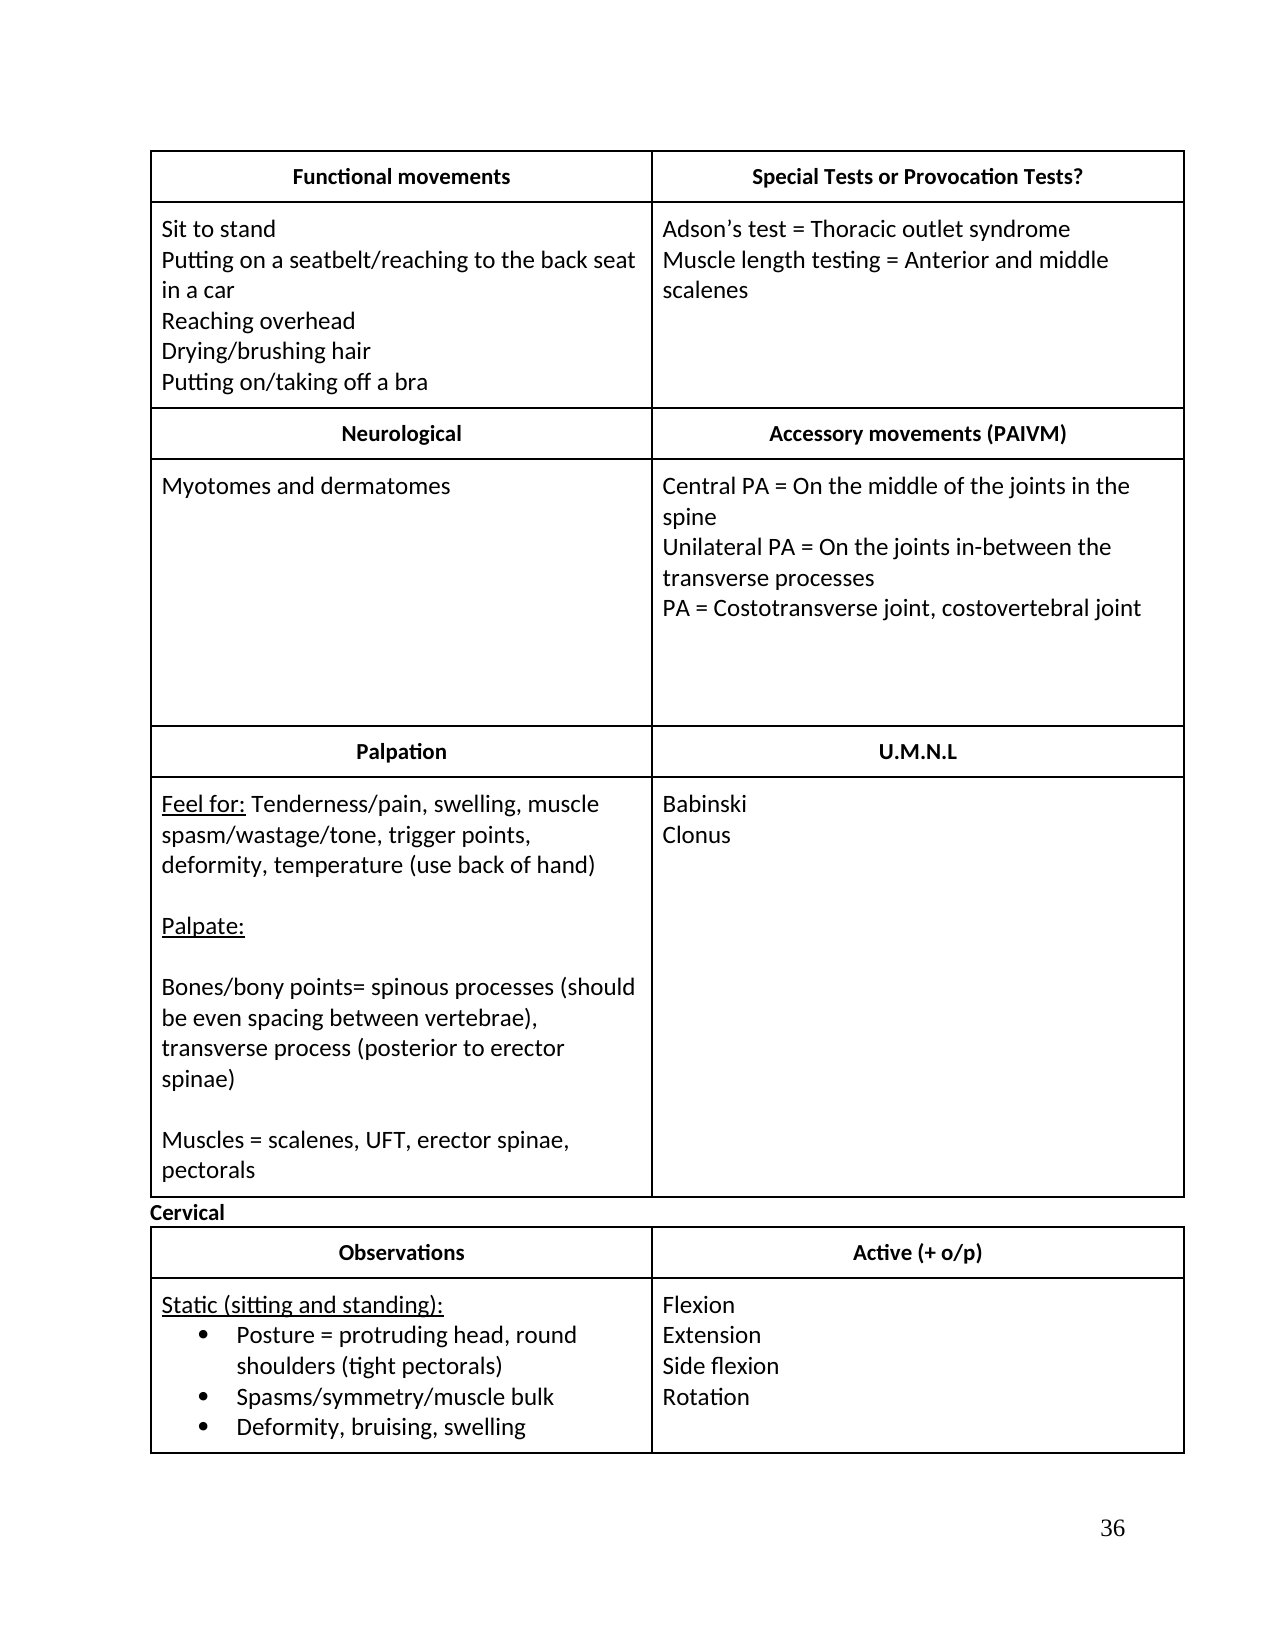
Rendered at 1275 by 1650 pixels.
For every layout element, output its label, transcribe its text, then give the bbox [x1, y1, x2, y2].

table_cell Myotomes and dermatomes [152, 460, 651, 725]
table_cell Neurological [152, 409, 651, 458]
table_cell Palpation [152, 727, 651, 776]
table_cell Functional movements [152, 152, 651, 201]
table_cell U.M.N.L [653, 727, 1183, 776]
table_header Active (+ o/p) [653, 1228, 1183, 1277]
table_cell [653, 1279, 1183, 1452]
table_cell Special Tests or Provocation Tests? [653, 152, 1183, 201]
table_cell Adson’s test = Thoracic outlet syndrome Muscle length testing = Anterior and middle scalenes [653, 203, 1183, 407]
table_cell Feel for: Tenderness/pain, swelling, muscle spasm/wastage/tone, trigger points, deformity, temperature (use back of hand) Palpate: Bones/bony points= spinous processes (should be even spacing between vertebrae), transverse process (posterior to erector spinae) Muscles = scalenes, UFT, erector spinae, pectorals [152, 778, 651, 1196]
table_cell Accessory movements (PAIVM) [653, 409, 1183, 458]
table_cell Central PA = On the middle of the joints in the spine Unilateral PA = On the joints in-between the transverse processes PA = Costotransverse joint, costovertebral joint [653, 460, 1183, 725]
table_cell Babinski Clonus [653, 778, 1183, 1196]
subtitle Cervical [150, 1198, 1125, 1226]
table_cell Sit to stand Putting on a seatbelt/reaching to the back seat in a car Reaching overhead Drying/brushing hair Putting on/taking off a bra [152, 203, 651, 407]
table_header Observations [152, 1228, 651, 1277]
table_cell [152, 1279, 651, 1452]
